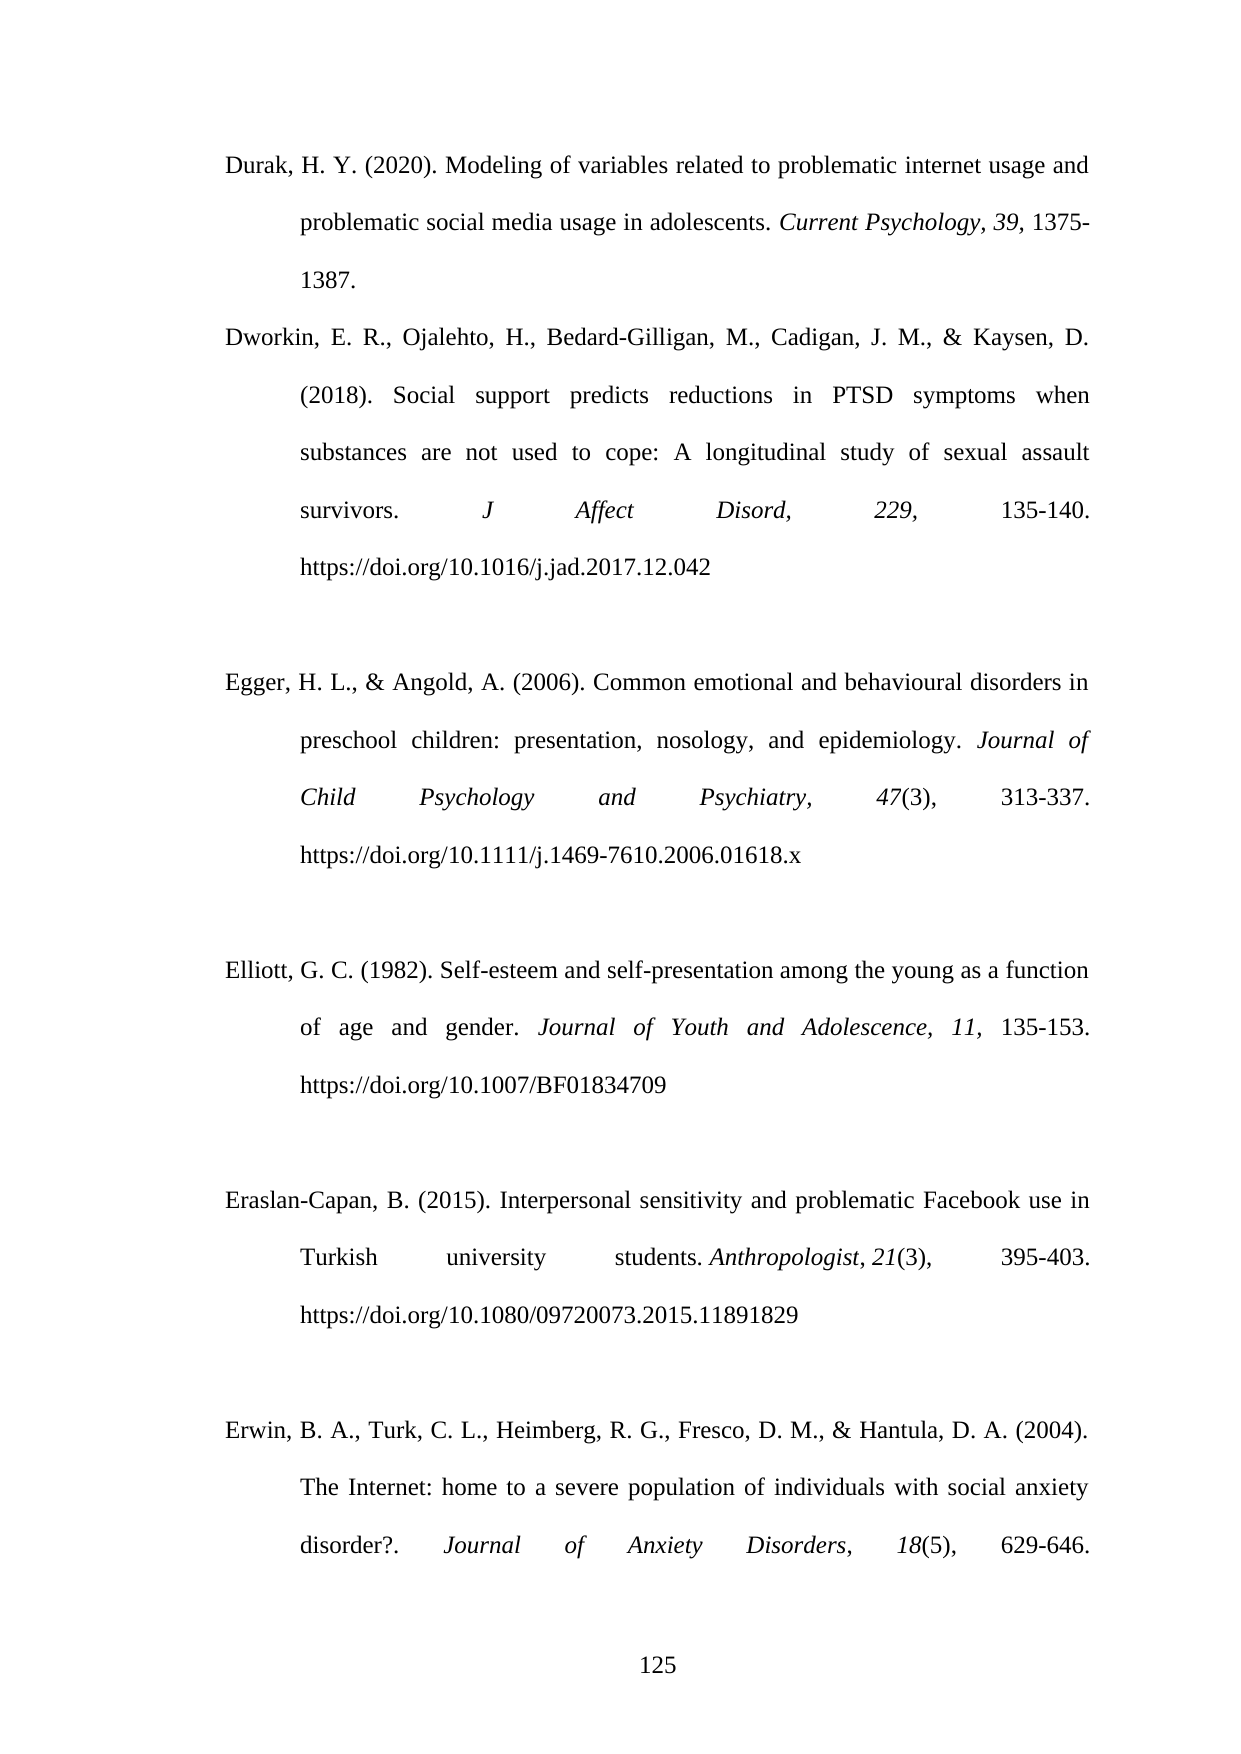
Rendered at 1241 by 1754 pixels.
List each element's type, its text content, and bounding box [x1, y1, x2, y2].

text Dworkin, E. R., Ojalehto, H., Bedard-Gilligan, M., Cadigan, J. M., & Kaysen, D. (2018). Social support predicts reductions in PTSD symptoms when substances are not used to cope: A longitudinal study of sexual assault survivors. J Affect Disord, 229, 135-140. https://doi.org/10.1016/j.jad.2017.12.042 [225, 351, 1090, 581]
text Elliott, G. C. (1982). Self-esteem and self-presentation among the young as a function of age and gender. Journal of Youth and Adolescence, 11, 135-153. https://doi.org/10.1007/BF01834709 [225, 984, 1090, 1099]
text Egger, H. L., & Angold, A. (2006). Common emotional and behavioural disorders in preschool children: presentation, nosology, and epidemiology. Journal of Child Psychology and Psychiatry, 47(3), 313-337. https://doi.org/10.1111/j.1469-7610.2006.01618.x [225, 696, 1090, 869]
text Durak, H. Y. (2020). Modeling of variables related to problematic internet usage and problematic social media usage in adolescents. Current Psychology, 39, 1375-1387. [225, 179, 1090, 294]
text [225, 1415, 1090, 1559]
text Eraslan-Capan, B. (2015). Interpersonal sensitivity and problematic Facebook use in Turkish university students. Anthropologist, 21(3), 395-403. https://doi.org/10.1080/09720073.2015.11891829 [225, 1214, 1090, 1329]
